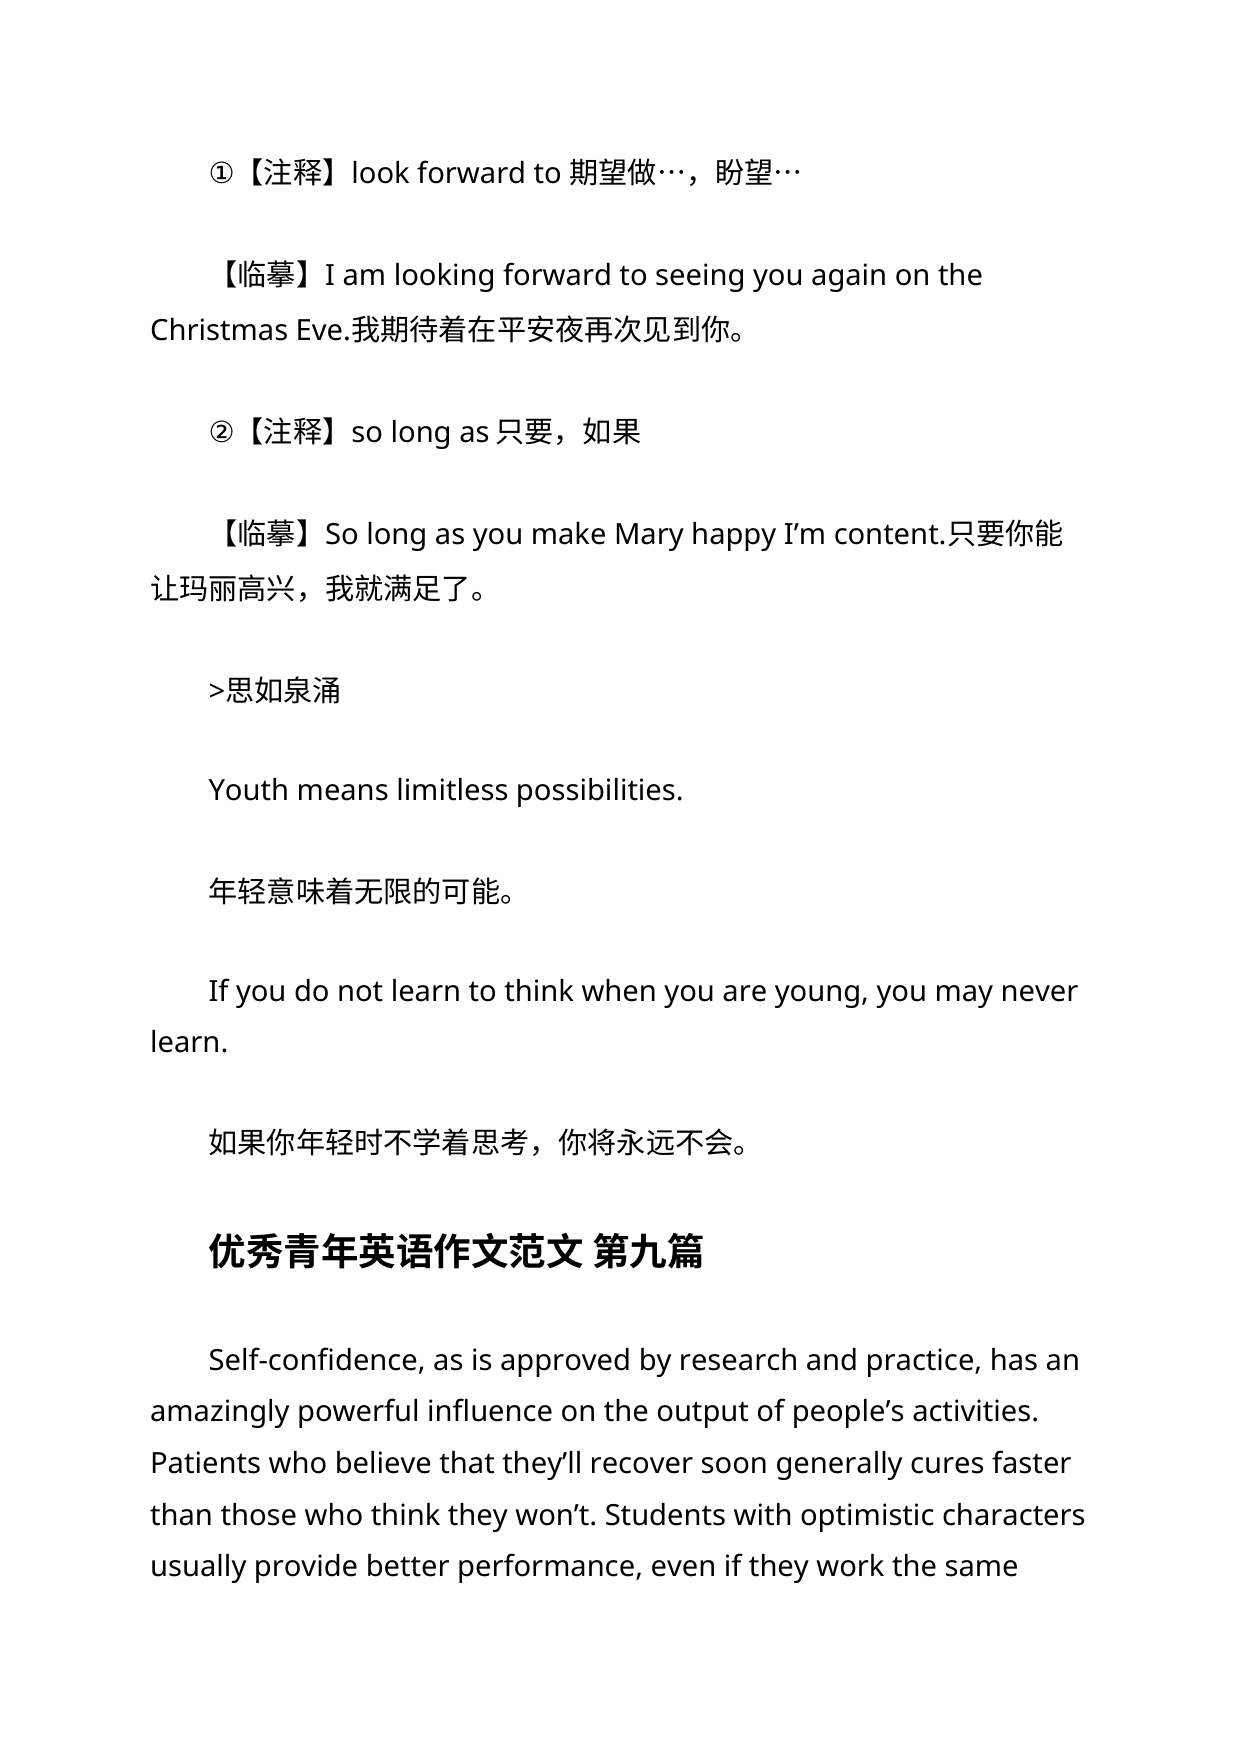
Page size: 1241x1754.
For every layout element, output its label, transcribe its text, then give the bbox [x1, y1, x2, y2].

text >思如泉涌 [150, 668, 1090, 710]
text ①【注释】look forward to 期望做…，盼望… [150, 150, 1090, 192]
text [150, 1339, 1090, 1585]
text 如果你年轻时不学着思考，你将永远不会。 [150, 1120, 1090, 1162]
text ②【注释】so long as只要，如果 [150, 409, 1090, 451]
text 【临摹】I am looking forward to seeing you again on the Christmas Eve.我期待着在平安夜再次见到你。 [150, 252, 1090, 349]
text If you do not learn to think when you are young, you may never learn. [150, 970, 1090, 1061]
text 优秀青年英语作文范文 第九篇 [150, 1222, 1090, 1276]
text 【临摹】So long as you make Mary happy I’m content.只要你能让玛丽高兴，我就满足了。 [150, 511, 1090, 608]
text 年轻意味着无限的可能。 [150, 868, 1090, 910]
text Youth means limitless possibilities. [150, 770, 1090, 809]
